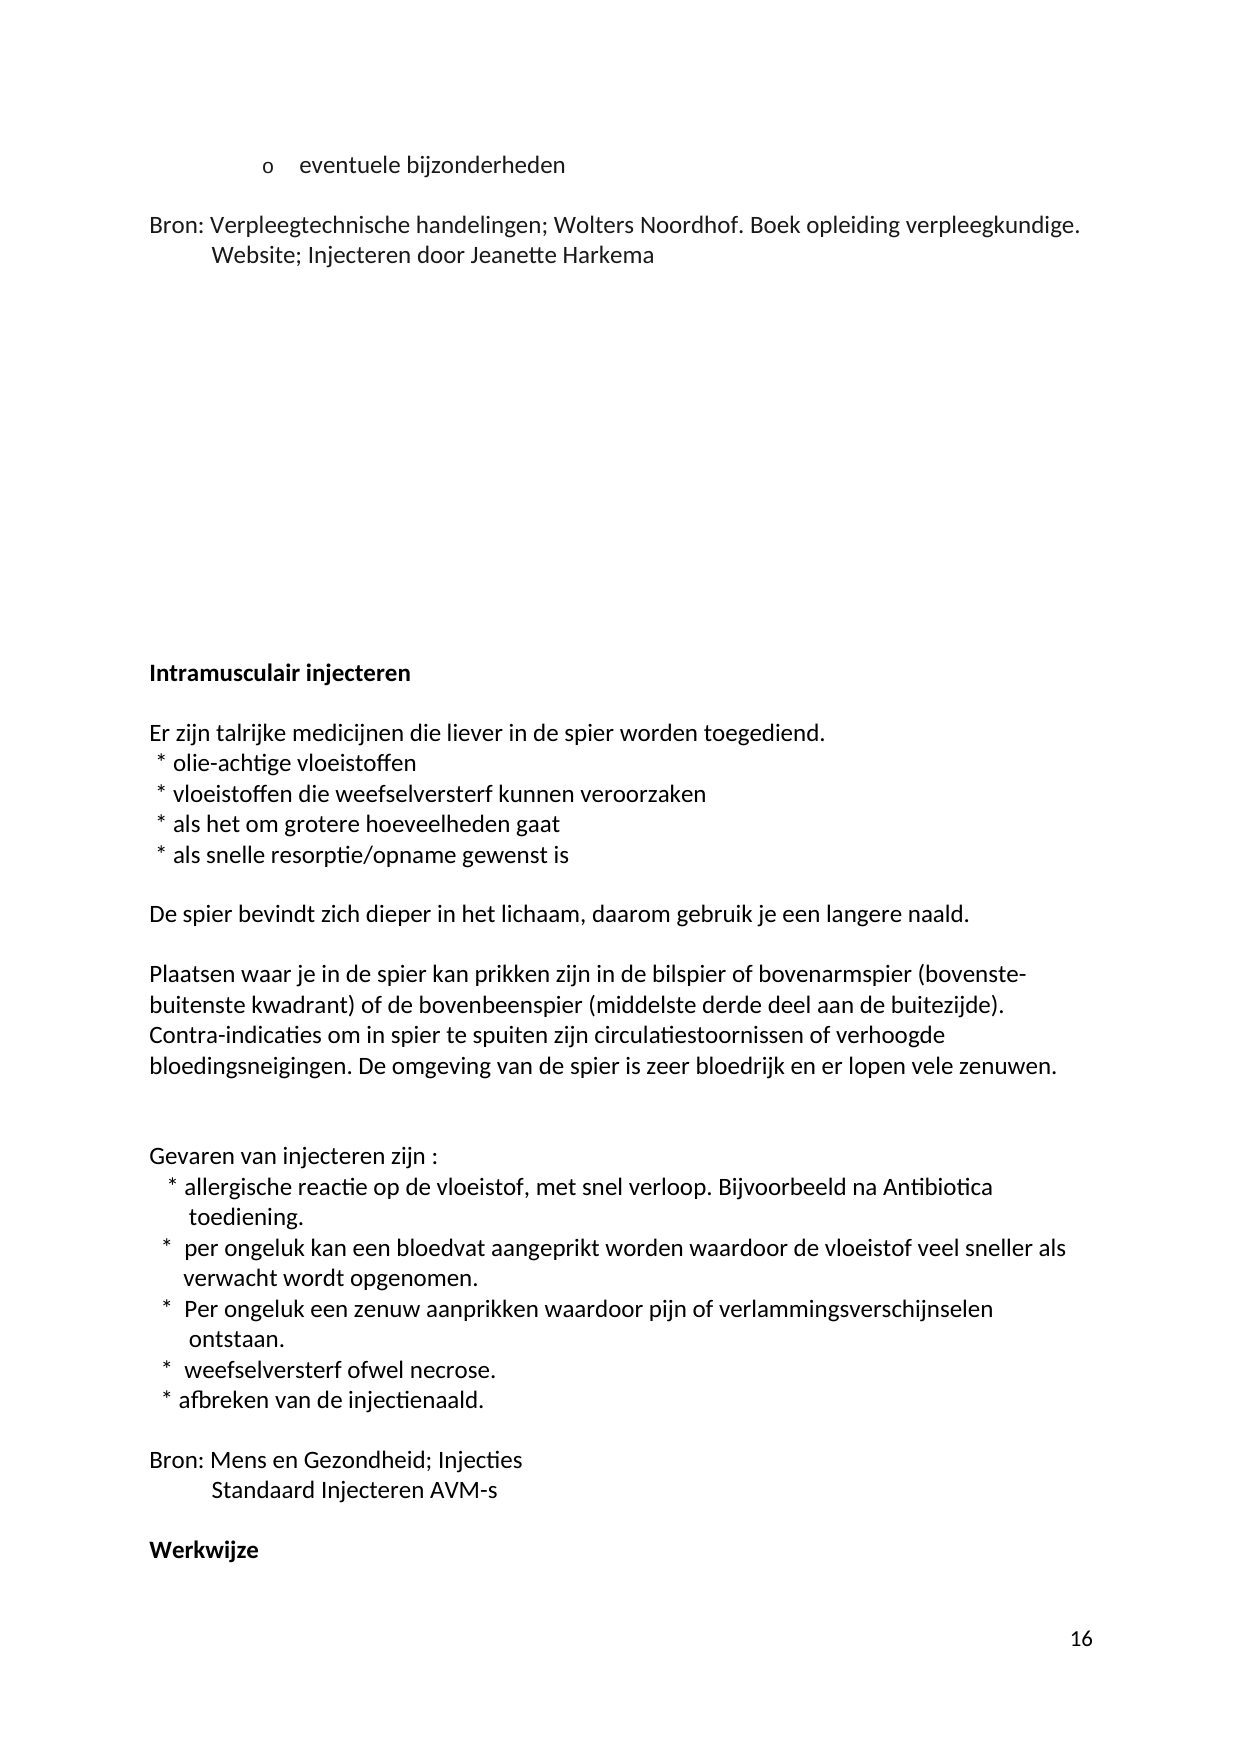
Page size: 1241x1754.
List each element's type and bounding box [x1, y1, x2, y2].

table_header [148, 148, 1093, 1599]
